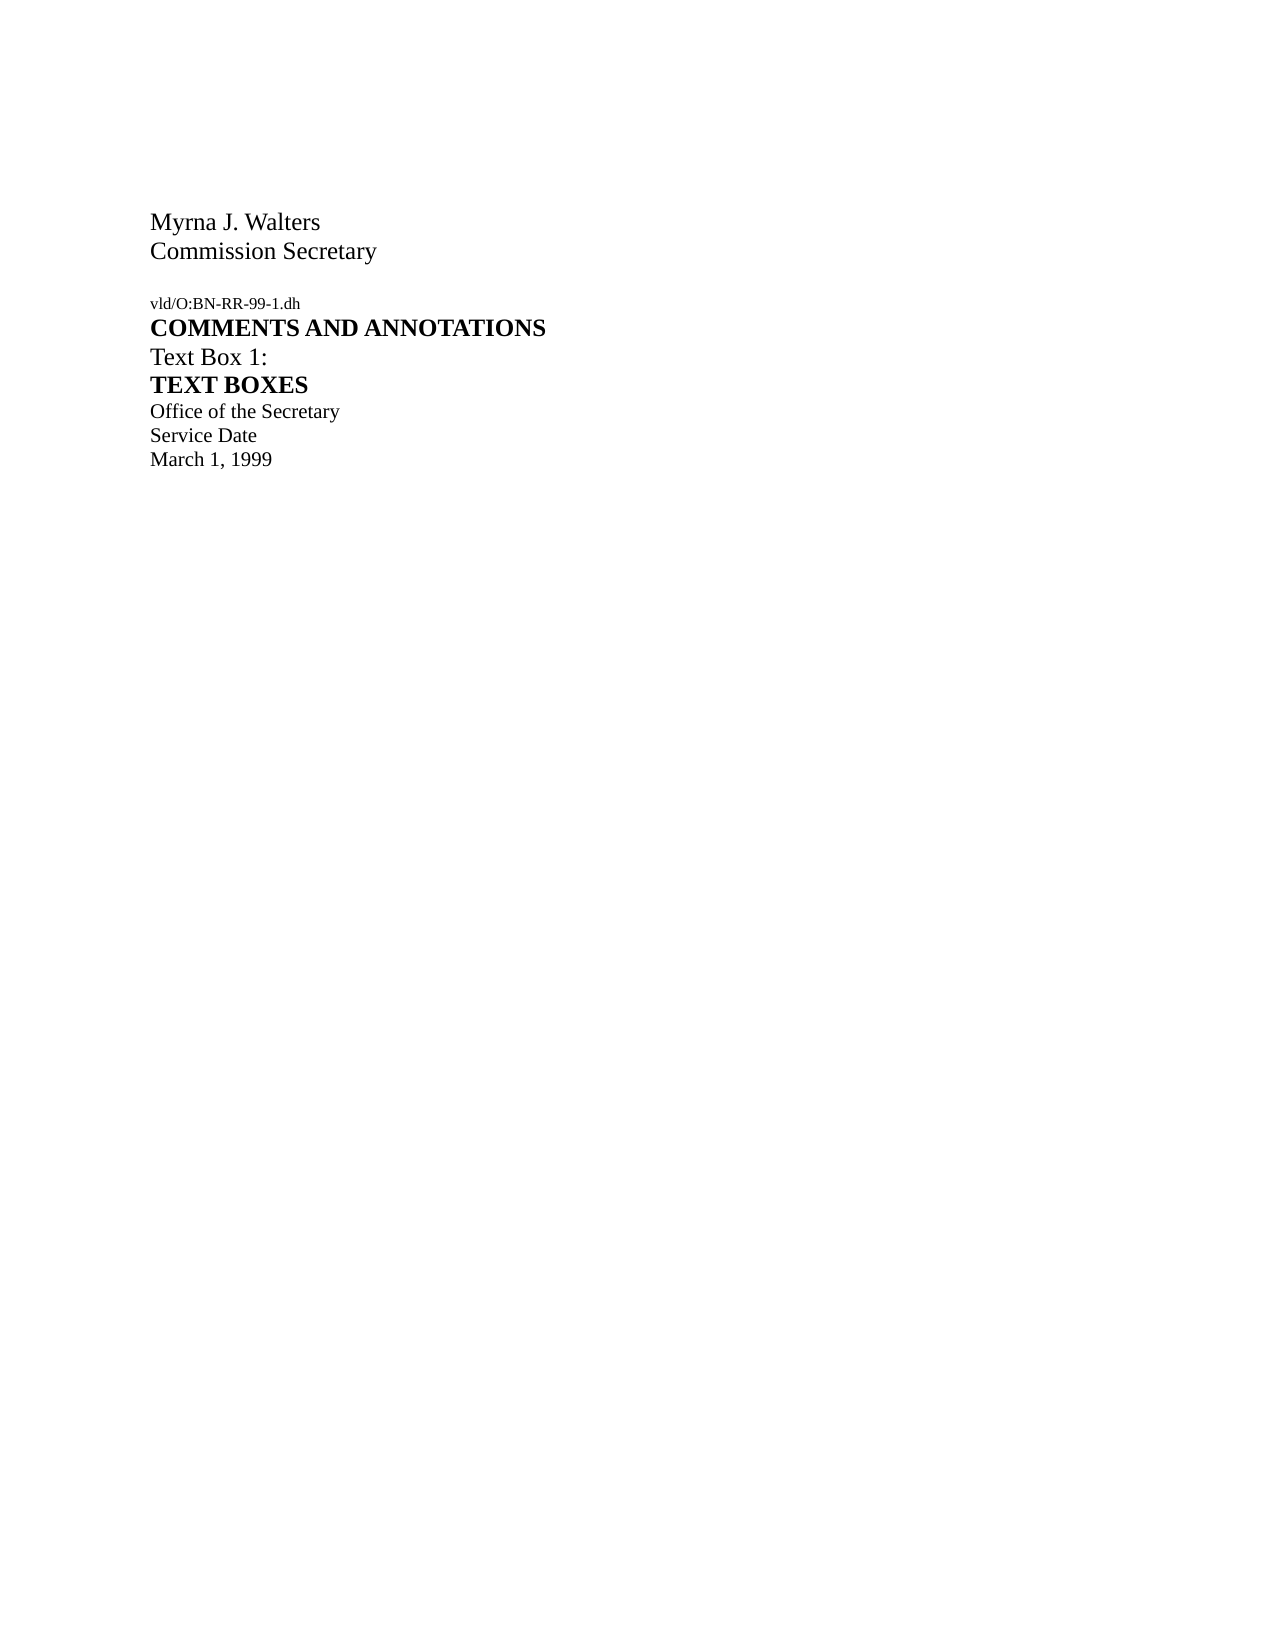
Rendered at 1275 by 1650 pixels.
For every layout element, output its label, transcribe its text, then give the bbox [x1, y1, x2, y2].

text TEXT BOXES [150, 370, 1125, 399]
text March 1, 1999 [150, 447, 1125, 471]
text Myrna J. Walters [150, 207, 1125, 236]
text Commission Secretary [150, 236, 1125, 265]
text Text Box 1: [150, 342, 1125, 370]
text Service Date [150, 423, 1125, 447]
text vld/O:BN-RR-99-1.dh [150, 294, 1125, 313]
text Office of the Secretary [150, 399, 1125, 423]
text COMMENTS AND ANNOTATIONS [150, 313, 1125, 342]
